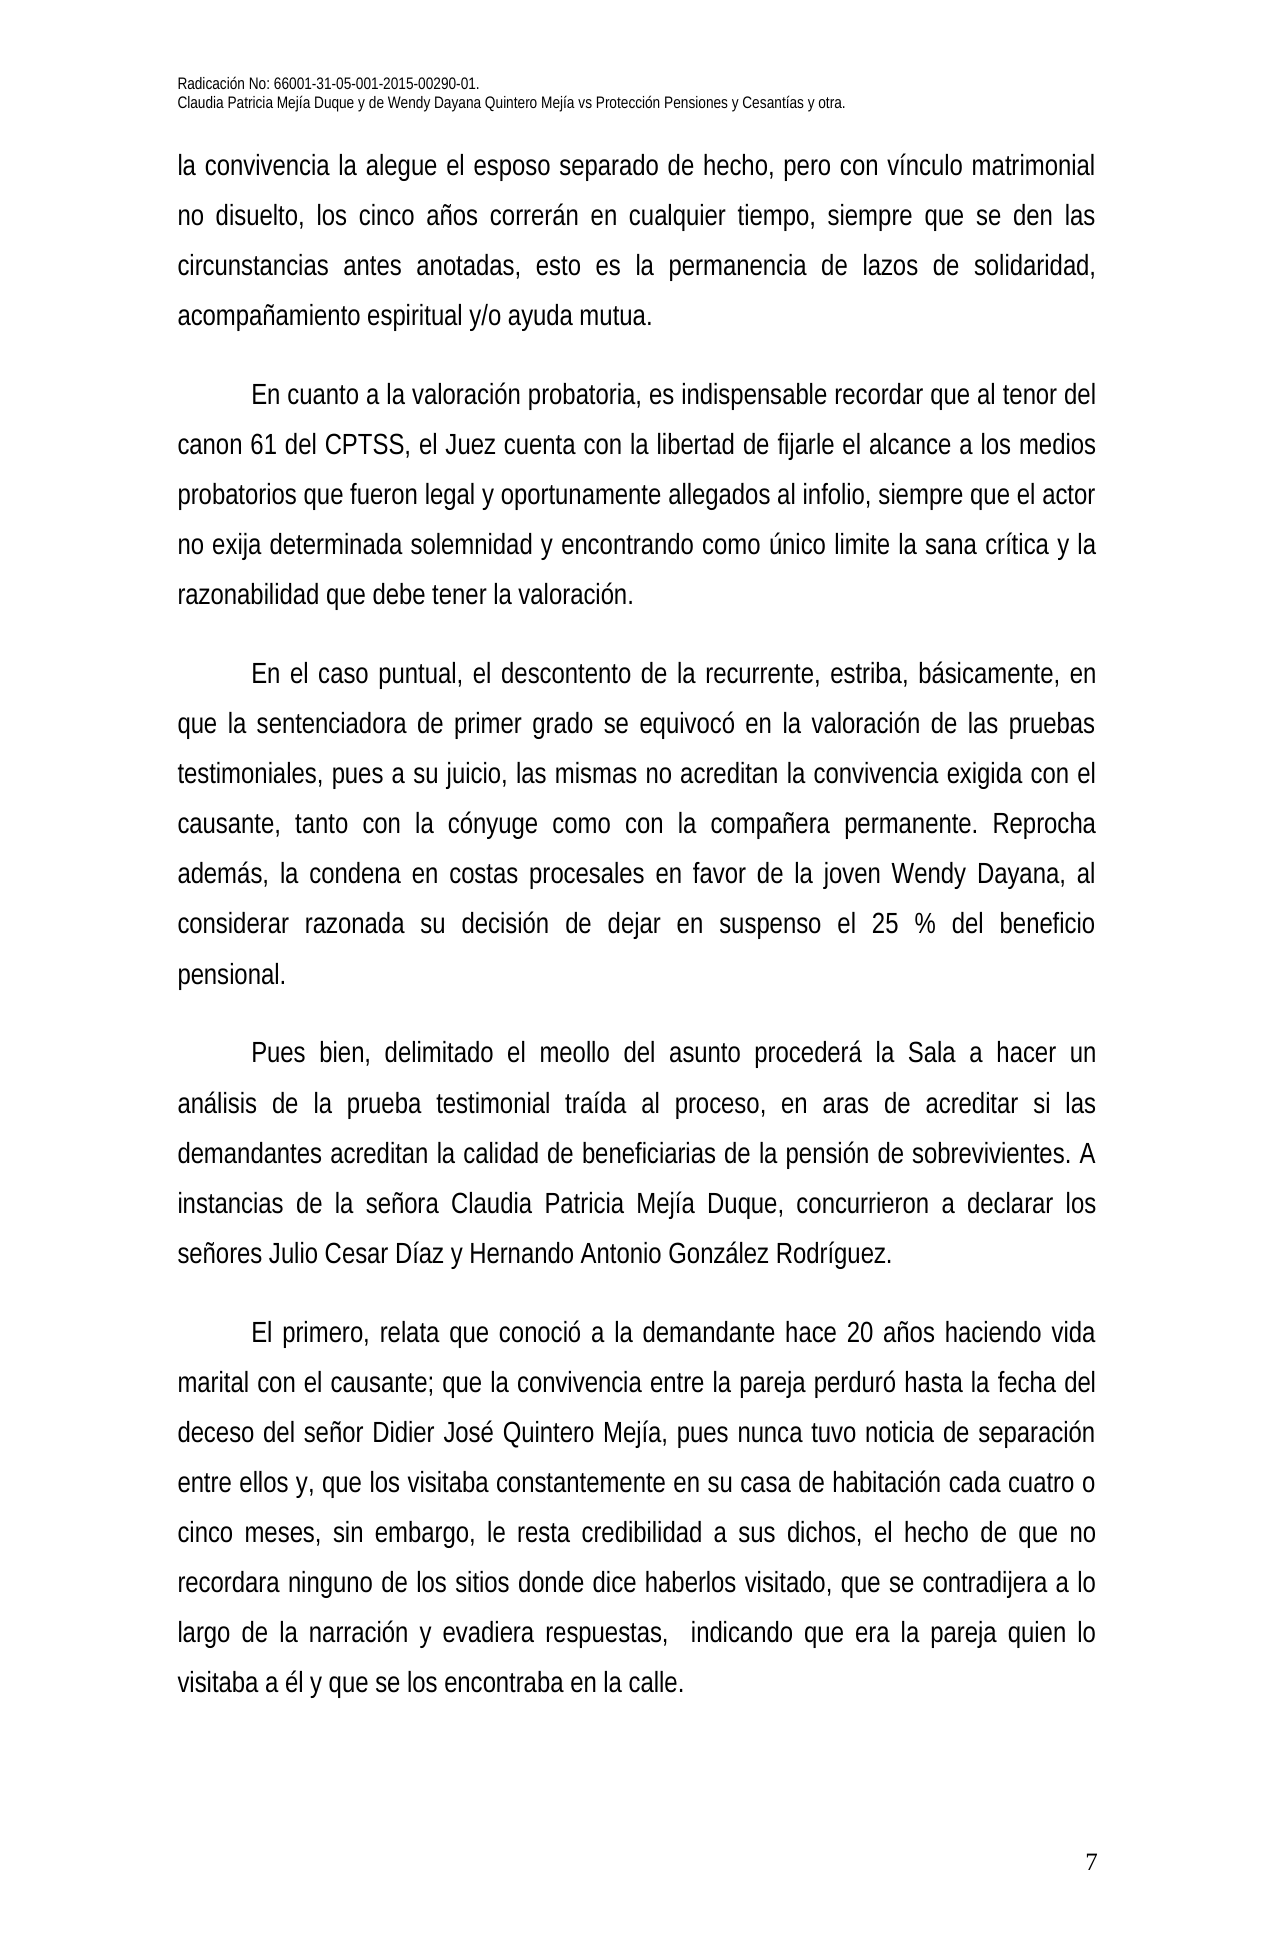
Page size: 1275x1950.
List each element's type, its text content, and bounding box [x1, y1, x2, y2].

text En cuanto a la valoración probatoria, es indispensable recordar que al tenor del canon 61 del CPTSS, el Juez cuenta con la libertad de fijarle el alcance a los medios probatorios que fueron legal y oportunamente allegados al infolio, siempre que el actor no exija determinada solemnidad y encontrando como único limite la sana crítica y la razonabilidad que debe tener la valoración. [177, 377, 1098, 611]
text El primero, relata que conoció a la demandante hace 20 años haciendo vida marital con el causante; que la convivencia entre la pareja perduró hasta la fecha del deceso del señor Didier José Quintero Mejía, pues nunca tuvo noticia de separación entre ellos y, que los visitaba constantemente en su casa de habitación cada cuatro o cinco meses, sin embargo, le resta credibilidad a sus dichos, el hecho de que no recordara ninguno de los sitios donde dice haberlos visitado, que se contradijera a lo largo de la narración y evadiera respuestas, indicando que era la pareja quien lo visitaba a él y que se los encontraba en la calle. [177, 1315, 1098, 1699]
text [177, 148, 1098, 331]
text Pues bien, delimitado el meollo del asunto procederá la Sala a hacer un análisis de la prueba testimonial traída al proceso, en aras de acreditar si las demandantes acreditan la calidad de beneficiarias de la pensión de sobrevivientes. A instancias de la señora Claudia Patricia Mejía Duque, concurrieron a declarar los señores Julio Cesar Díaz y Hernando Antonio González Rodríguez. [177, 1036, 1098, 1269]
text En el caso puntual, el descontento de la recurrente, estriba, básicamente, en que la sentenciadora de primer grado se equivocó en la valoración de las pruebas testimoniales, pues a su juicio, las mismas no acreditan la convivencia exigida con el causante, tanto con la cónyuge como con la compañera permanente. Reprocha además, la condena en costas procesales en favor de la joven Wendy Dayana, al considerar razonada su decisión de dejar en suspenso el 25 % del beneficio pensional. [177, 656, 1098, 990]
